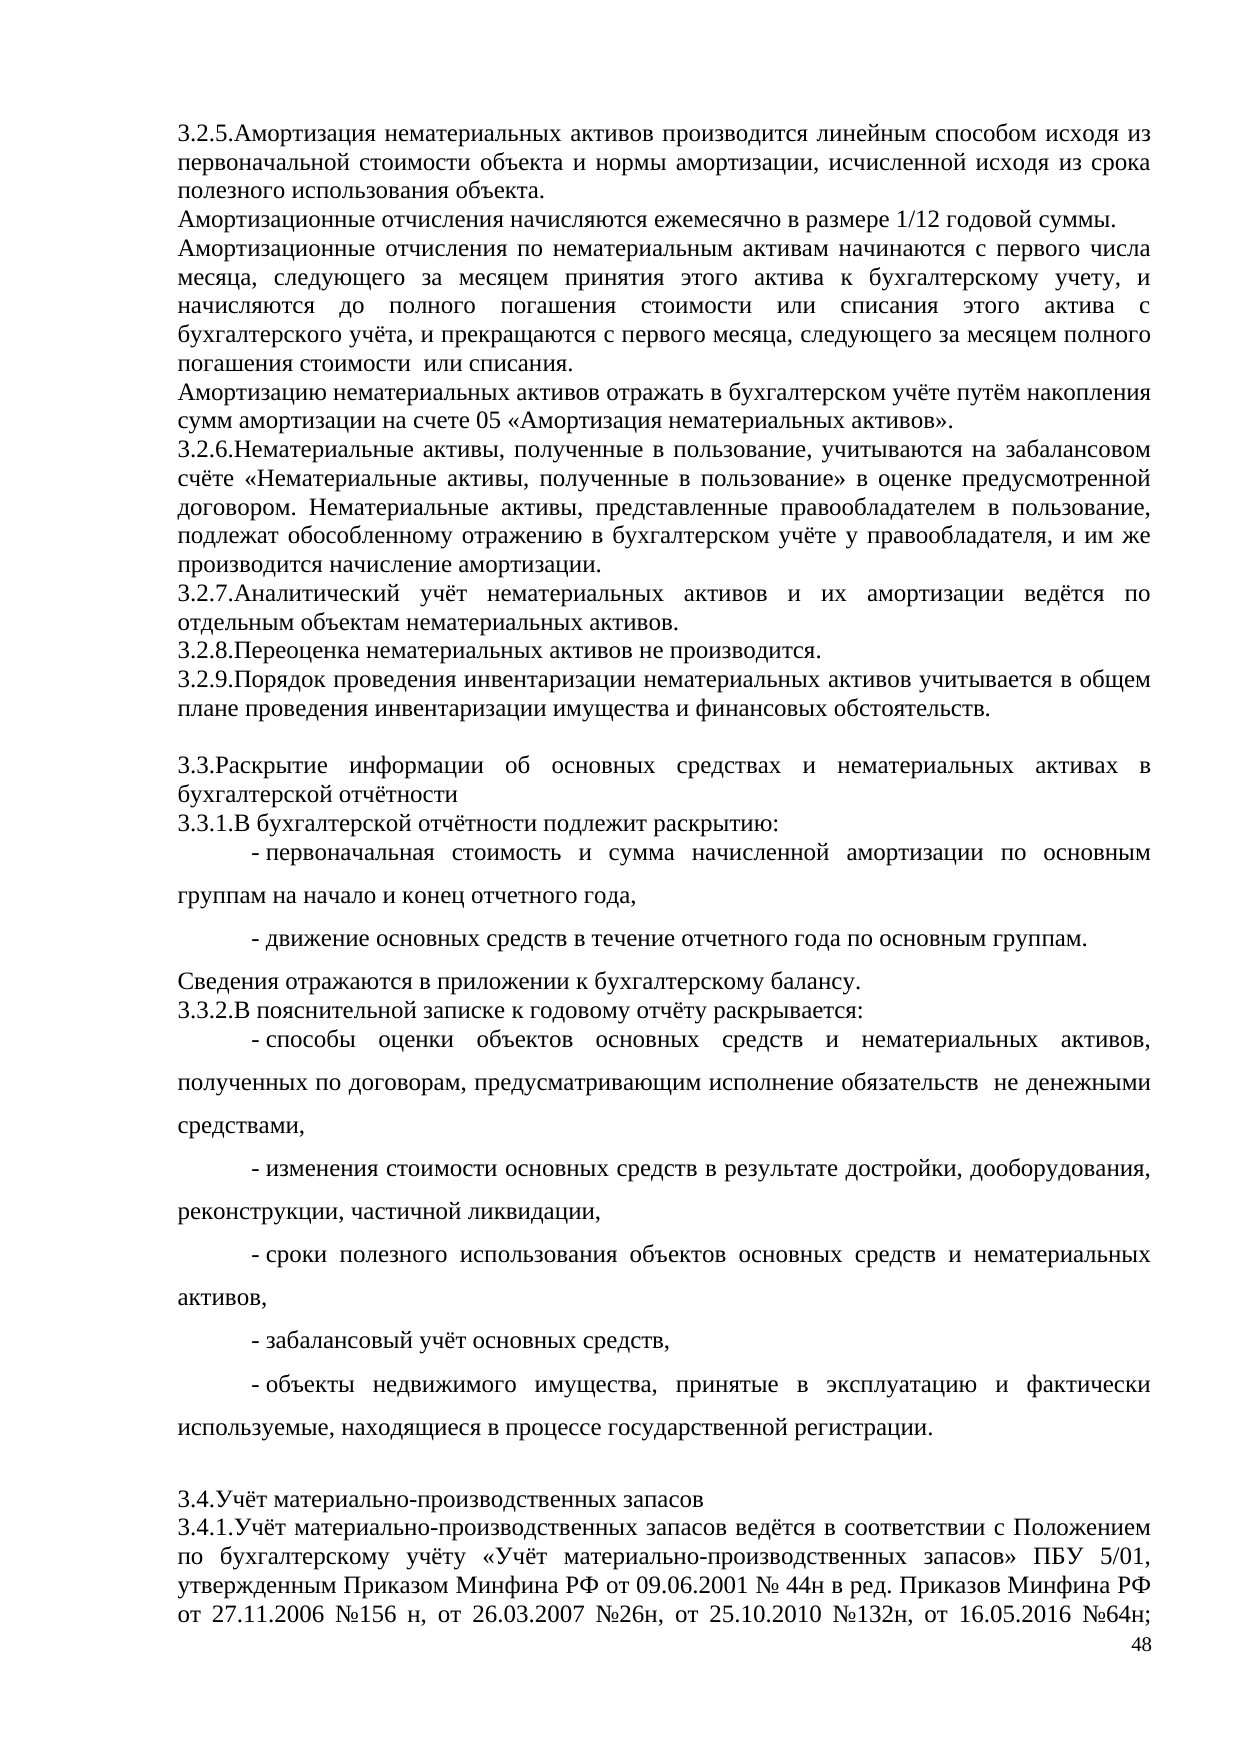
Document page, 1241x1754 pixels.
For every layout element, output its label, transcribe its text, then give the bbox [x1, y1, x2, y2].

list объекты недвижимого имущества, принятые в эксплуатацию и фактически используемые, находящиеся в процессе государственной регистрации. [177, 1369, 1152, 1441]
list первоначальная стоимость и сумма начисленной амортизации по основным группам на начало и конец отчетного года, [177, 837, 1152, 909]
text Амортизационные отчисления по нематериальным активам начинаются с первого числа месяца, следующего за месяцем принятия этого актива к бухгалтерскому учету, и начисляются до полного погашения стоимости или списания этого актива с бухгалтерского учёта, и прекращаются с первого месяца, следующего за месяцем полного погашения стоимости или списания. [177, 233, 1152, 377]
list изменения стоимости основных средств в результате достройки, дооборудования, реконструкции, частичной ликвидации, [177, 1153, 1152, 1225]
text 3.4.Учёт материально-производственных запасов [177, 1484, 1152, 1512]
list сроки полезного использования объектов основных средств и нематериальных активов, [177, 1239, 1152, 1311]
list способы оценки объектов основных средств и нематериальных активов, полученных по договорам, предусматривающим исполнение обязательств не денежными средствами, [177, 1024, 1152, 1139]
list забалансовый учёт основных средств, [177, 1326, 1152, 1354]
text Амортизацию нематериальных активов отражать в бухгалтерском учёте путём накопления сумм амортизации на счете 05 «Амортизация нематериальных активов». [177, 377, 1152, 434]
list движение основных средств в течение отчетного года по основным группам. [177, 923, 1152, 952]
text 3.2.9.Порядок проведения инвентаризации нематериальных активов учитывается в общем плане проведения инвентаризации имущества и финансовых обстоятельств. [177, 664, 1152, 722]
text Сведения отражаются в приложении к бухгалтерскому балансу. [177, 966, 1152, 995]
text Амортизационные отчисления начисляются ежемесячно в размере 1/12 годовой суммы. [177, 204, 1152, 233]
text 3.3.1.В бухгалтерской отчётности подлежит раскрытию: [177, 808, 1152, 837]
text 3.3.2.В пояснительной записке к годовому отчёту раскрывается: [177, 995, 1152, 1024]
text 3.2.5.Амортизация нематериальных активов производится линейным способом исходя из первоначальной стоимости объекта и нормы амортизации, исчисленной исходя из срока полезного использования объекта. [177, 118, 1152, 204]
text 3.3.Раскрытие информации об основных средствах и нематериальных активах в бухгалтерской отчётности [177, 751, 1152, 808]
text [177, 1512, 1152, 1627]
text 3.2.7.Аналитический учёт нематериальных активов и их амортизации ведётся по отдельным объектам нематериальных активов. [177, 578, 1152, 636]
text 3.2.8.Переоценка нематериальных активов не производится. [177, 636, 1152, 664]
text 3.2.6.Нематериальные активы, полученные в пользование, учитываются на забалансовом счёте «Нематериальные активы, полученные в пользование» в оценке предусмотренной договором. Нематериальные активы, представленные правообладателем в пользование, подлежат обособленному отражению в бухгалтерском учёте у правообладателя, и им же производится начисление амортизации. [177, 434, 1152, 578]
